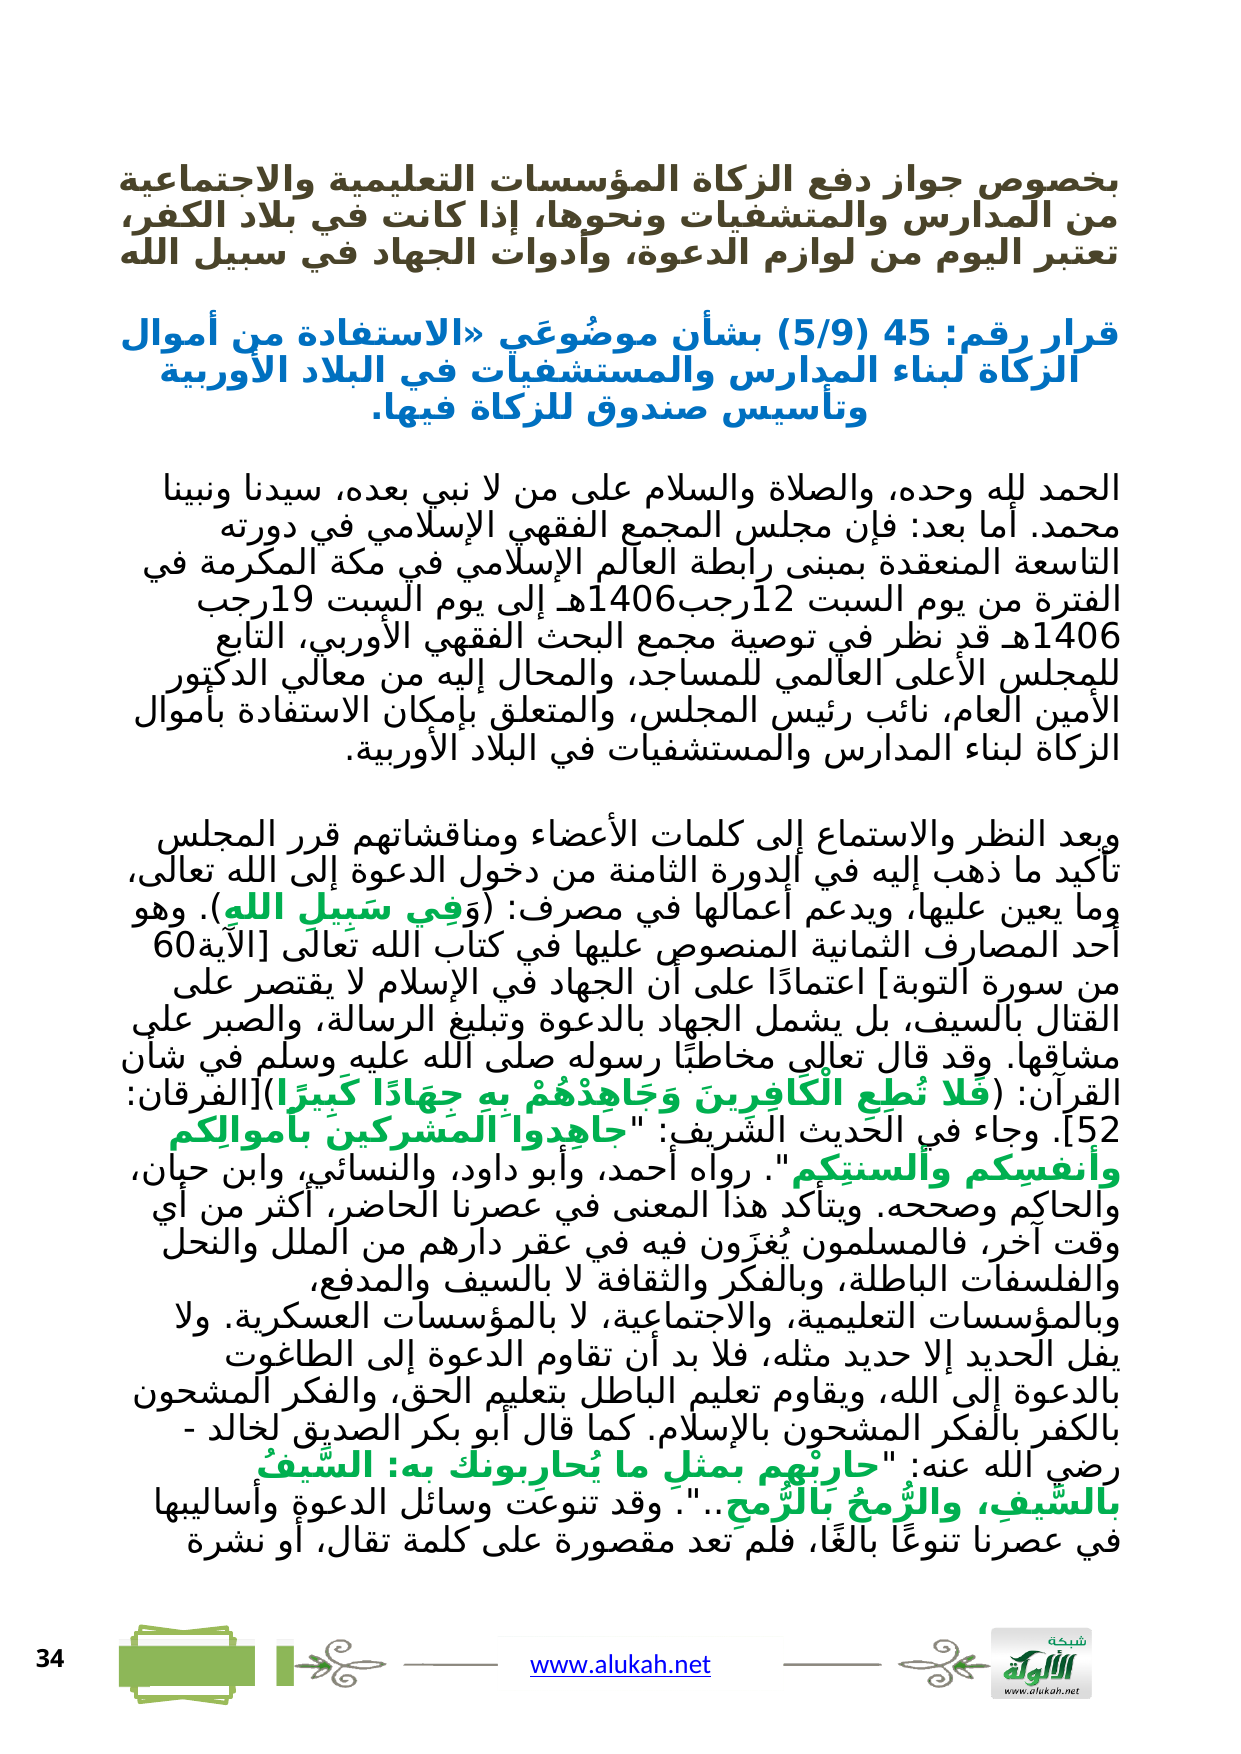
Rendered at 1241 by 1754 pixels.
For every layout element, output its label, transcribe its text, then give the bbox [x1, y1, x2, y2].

list بخصوص جواز دفع الزكاة المؤسسات التعليمية والاجتماعية من المدارس والمتشفيات ونحوها، إذا كانت في بلاد الكفر، تعتبر اليوم من لوازم الدعوة، وأدوات الجهاد في سبيل الله [118, 161, 1122, 273]
text الحمد لله وحده، والصلاة والسلام على من لا نبي بعده، سيدنا ونبينا محمد. أما بعد: فإن مجلس المجمع الفقهي الإسلامي في دورته التاسعة المنعقدة بمبنى رابطة العالم الإسلامي في مكة المكرمة في الفترة من يوم السبت 12رجب1406هـ إلى يوم السبت 19رجب1406هـ قد نظر في توصية مجمع البحث الفقهي الأوربي، التابع للمجلس الأعلى العالمي للمساجد، والمحال إليه من معالي الدكتور الأمين العام، نائب رئيس المجلس، والمتعلق بإمكان الاستفادة بأموال الزكاة لبناء المدارس والمستشفيات في البلاد الأوربية. [118, 471, 1122, 768]
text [118, 817, 1122, 1560]
text قرار رقم: 45 (5/9) بشأن موضُوعَي «الاستفادة من أموال الزكاة لبناء المدارس والمستشفيات في البلاد الأوربية وتأسيس صندوق للزكاة فيها. [118, 316, 1122, 428]
picture [117, 1624, 1093, 1706]
